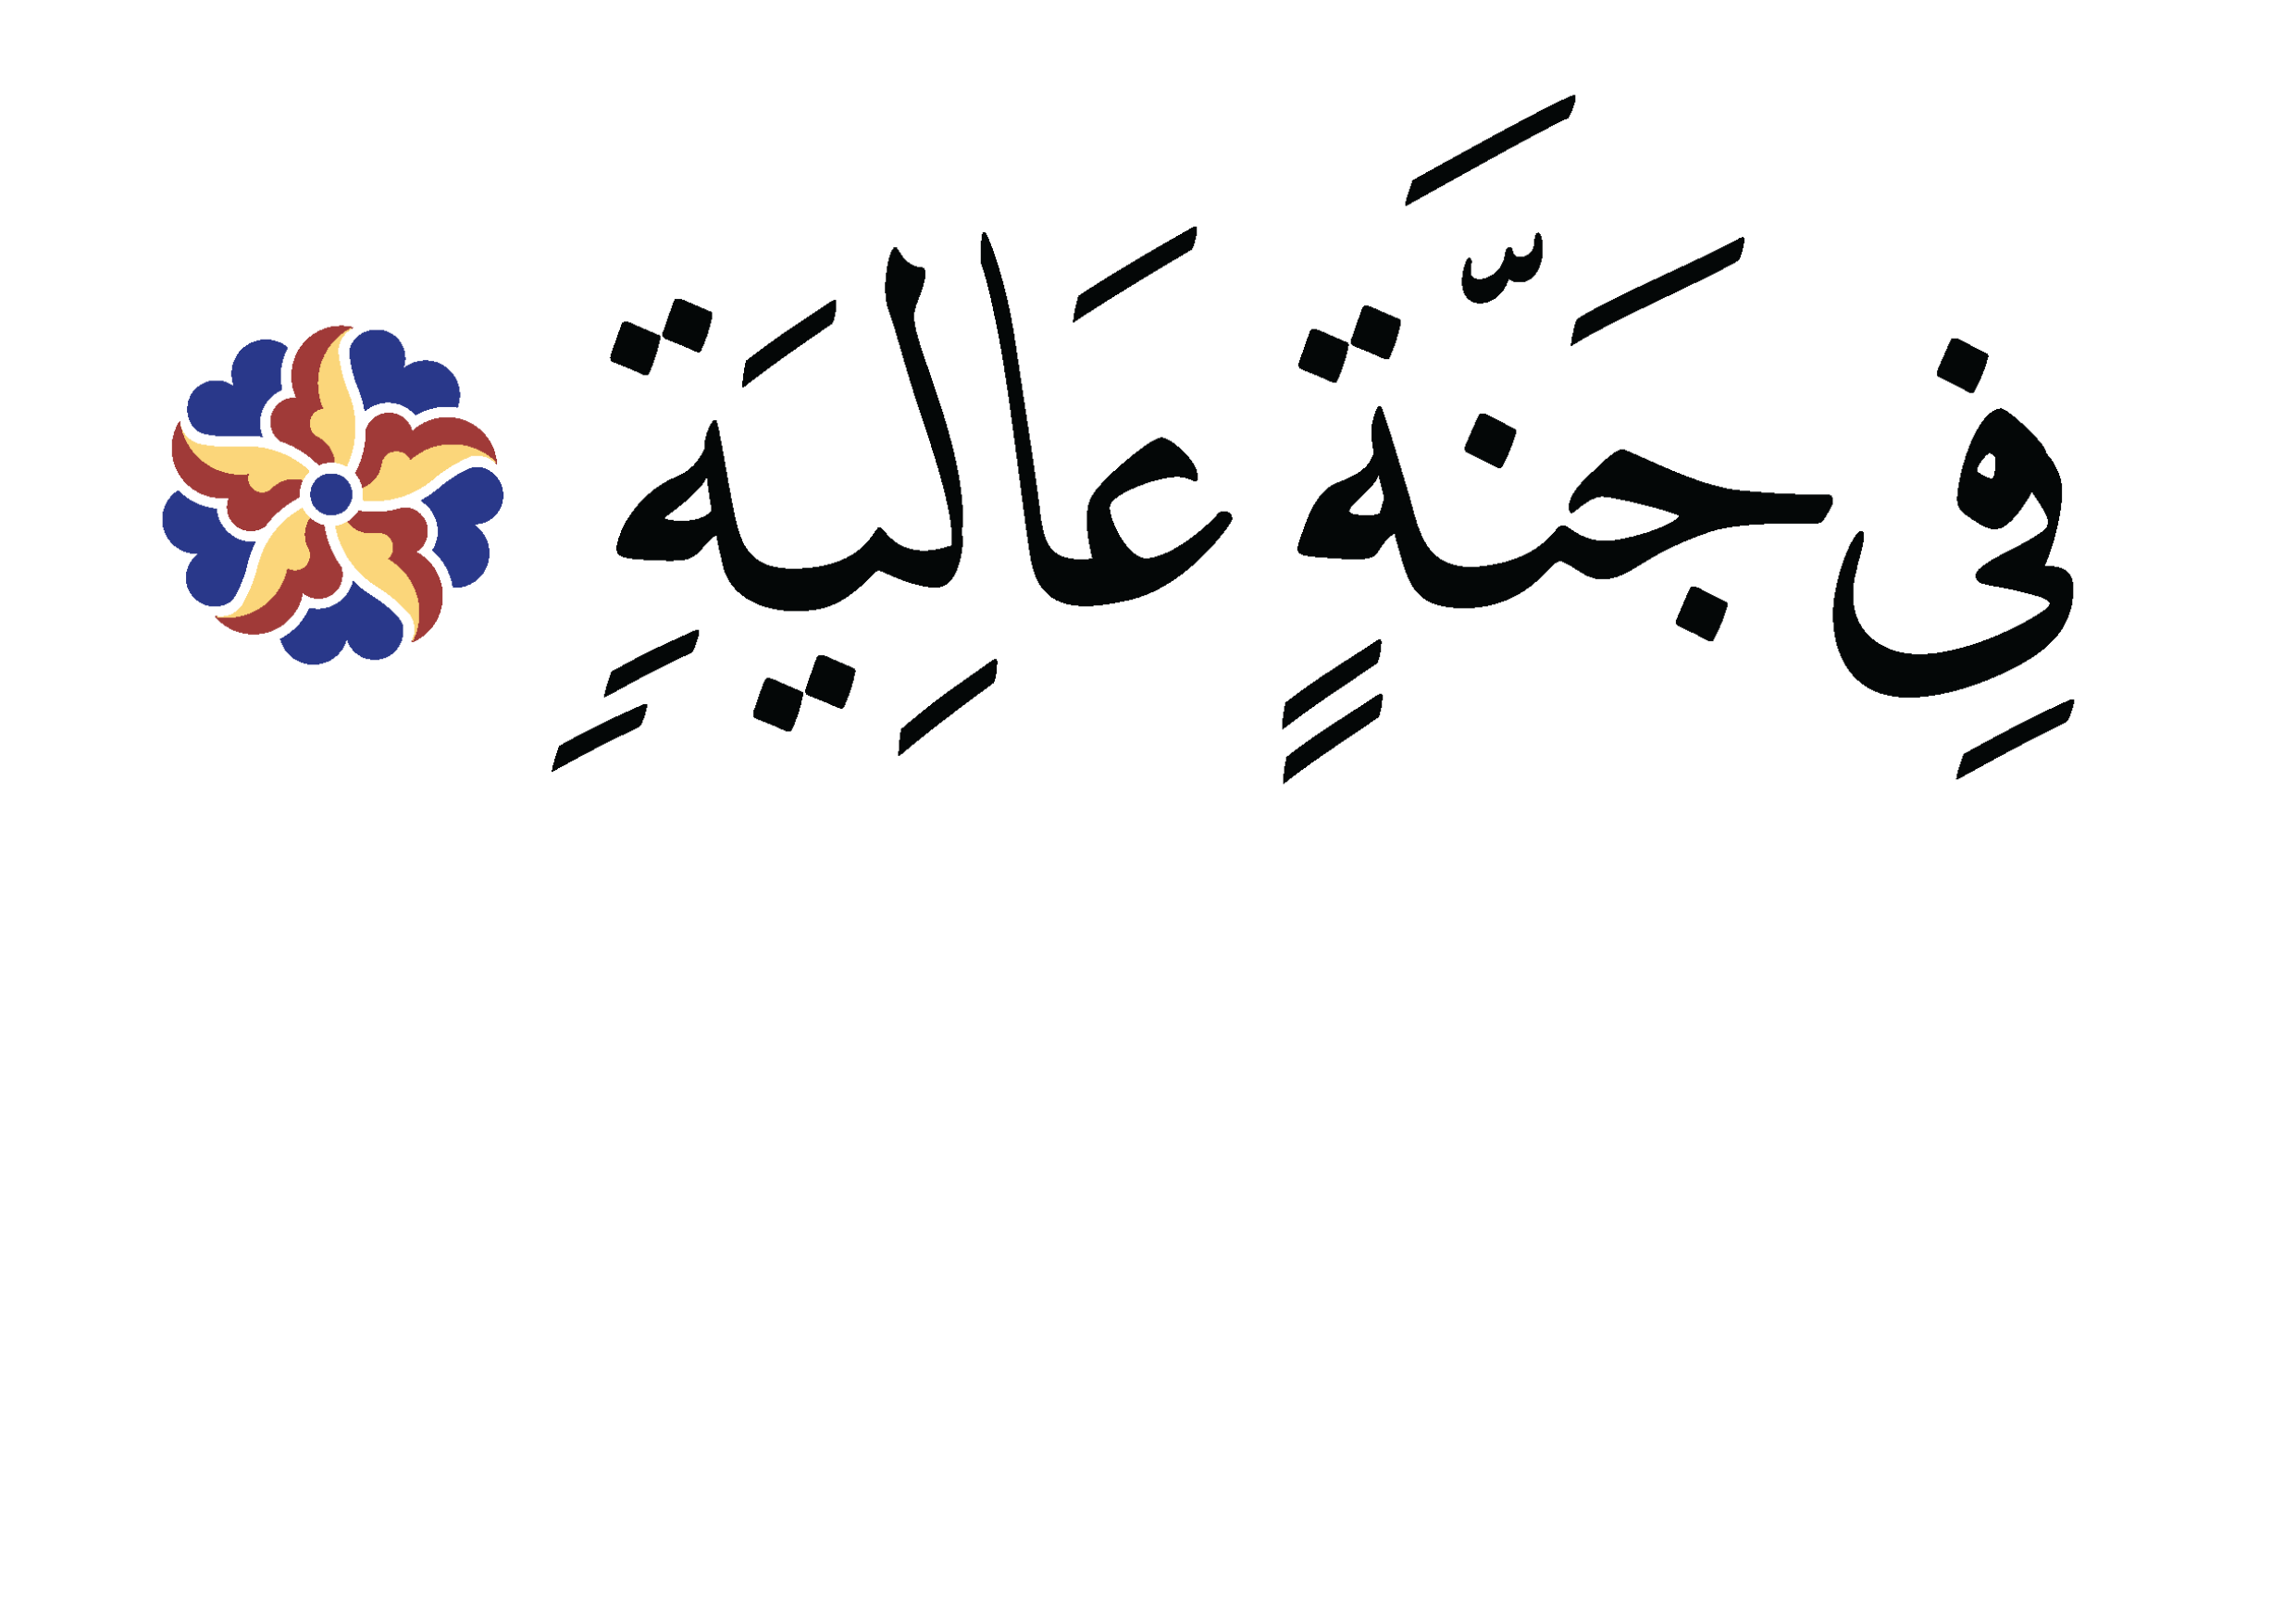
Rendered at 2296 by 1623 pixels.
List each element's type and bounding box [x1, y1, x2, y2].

picture [57, 57, 2179, 823]
